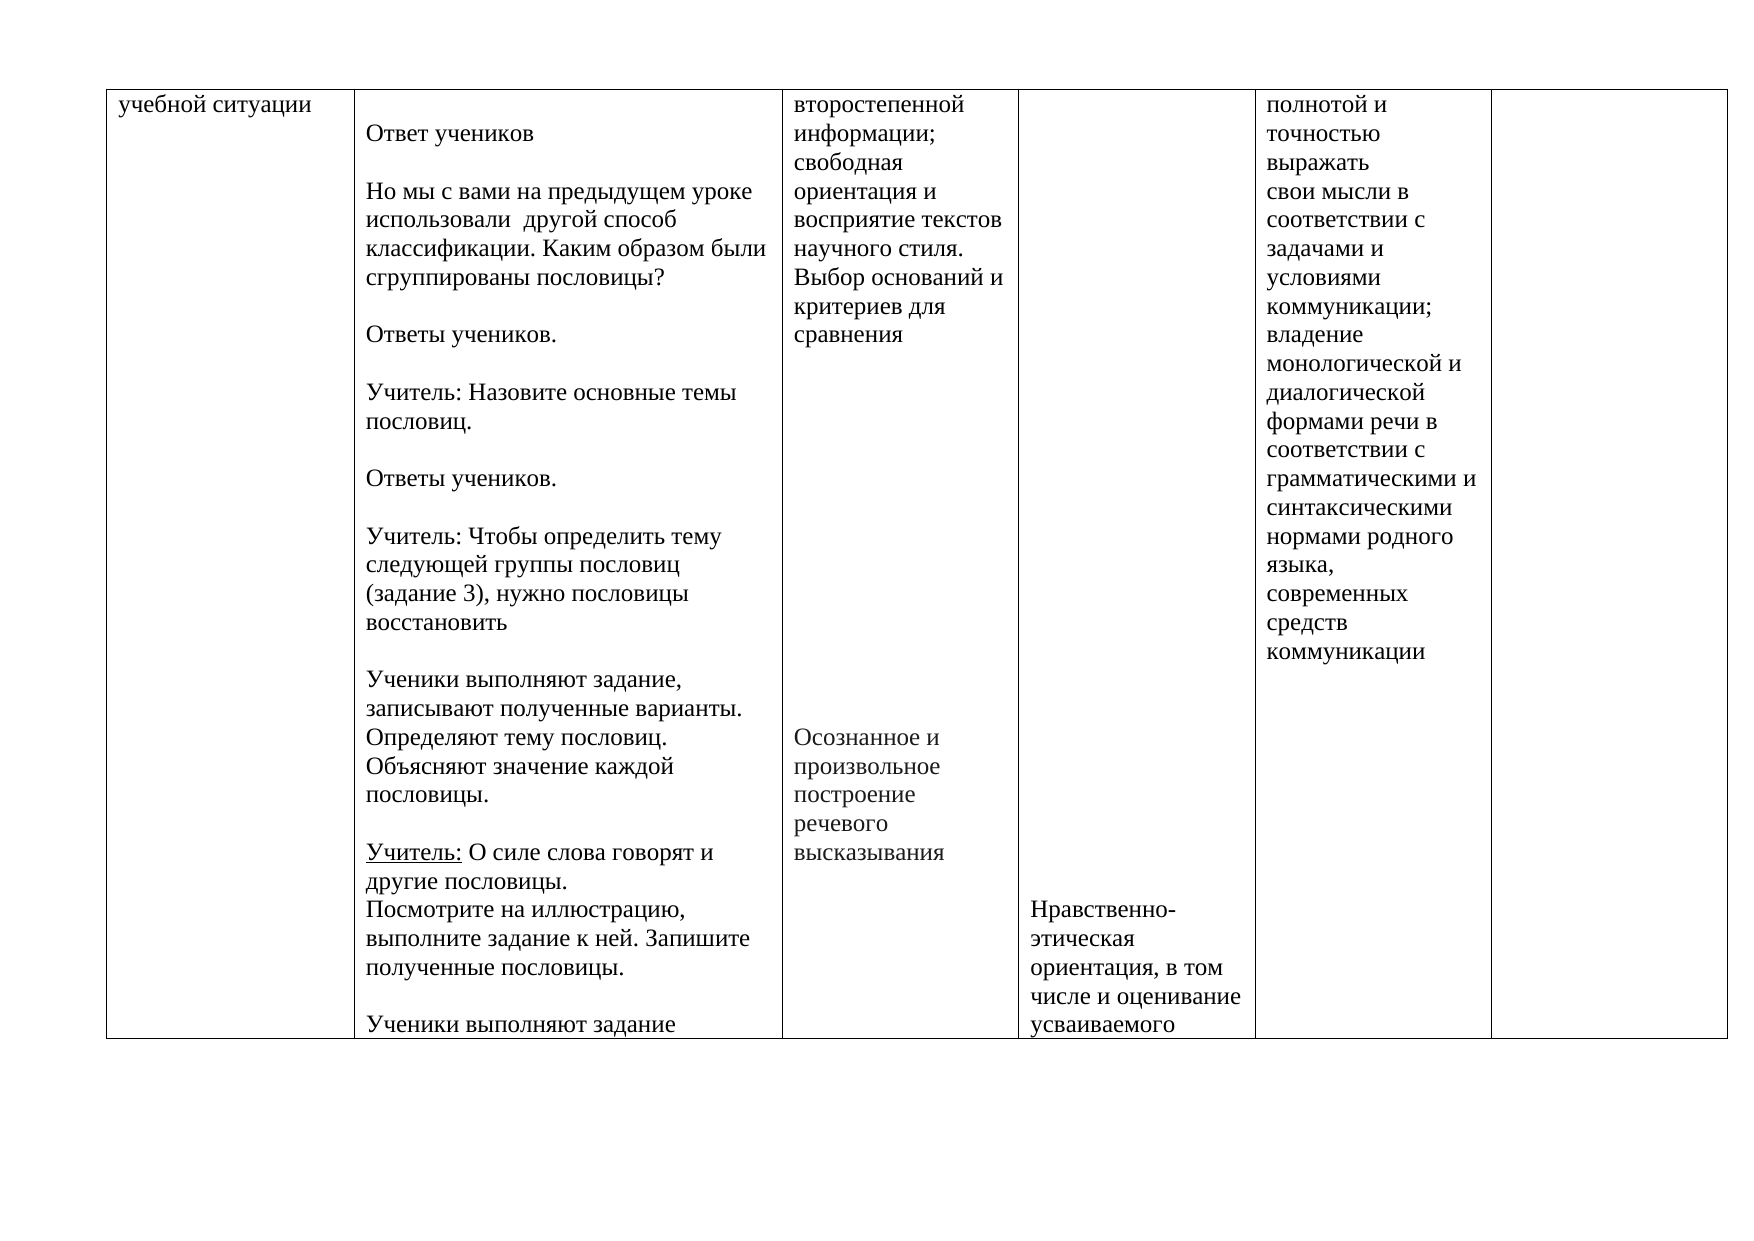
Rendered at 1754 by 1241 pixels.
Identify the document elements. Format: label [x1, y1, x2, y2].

table_cell [107, 90, 354, 1038]
table_cell [1019, 90, 1255, 1038]
table_cell [783, 90, 1018, 1038]
table_cell [355, 90, 782, 1038]
table_cell [1256, 90, 1491, 1038]
table_cell [1492, 90, 1727, 1038]
